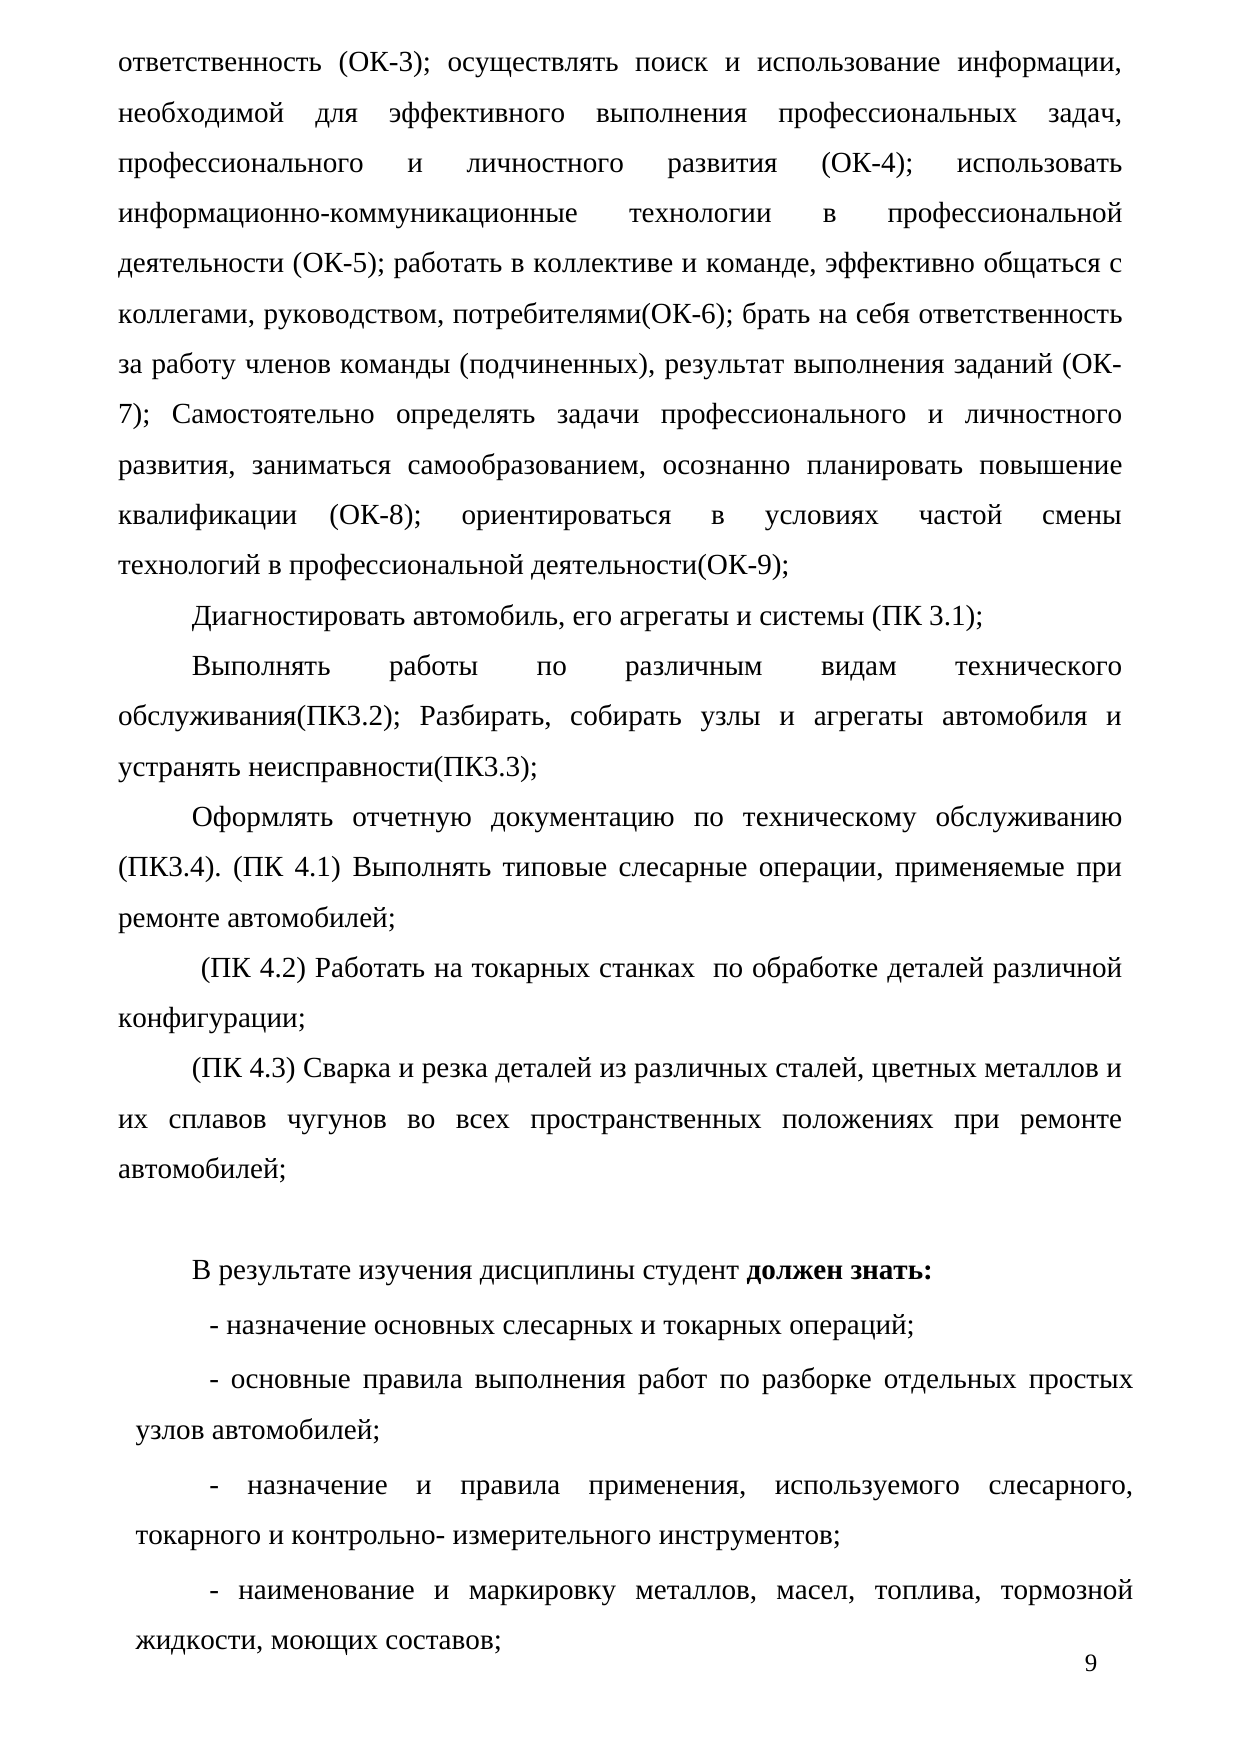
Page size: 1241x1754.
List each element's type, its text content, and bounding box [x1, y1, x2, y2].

text - назначение и правила применения, используемого слесарного, токарного и контрольно- измерительного инструментов; [135, 1467, 1134, 1551]
text Выполнять работы по различным видам технического обслуживания(ПК3.2); Разбирать, собирать узлы и агрегаты автомобиля и устранять неисправности(ПК3.3); [118, 648, 1123, 782]
text - основные правила выполнения работ по разборке отдельных простых узлов автомобилей; [135, 1362, 1134, 1446]
text Диагностировать автомобиль, его агрегаты и системы (ПК 3.1); [118, 598, 1123, 631]
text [118, 44, 1123, 581]
text (ПК 4.3) Сварка и резка деталей из различных сталей, цветных металлов и их сплавов чугунов во всех пространственных положениях при ремонте автомобилей; [118, 1051, 1123, 1185]
text Оформлять отчетную документацию по техническому обслуживанию (ПК3.4). (ПК 4.1) Выполнять типовые слесарные операции, применяемые при ремонте автомобилей; [118, 799, 1123, 933]
text - наименование и маркировку металлов, масел, топлива, тормозной жидкости, моющих составов; [135, 1572, 1134, 1656]
text (ПК 4.2) Работать на токарных станках по обработке деталей различной конфигурации; [118, 950, 1123, 1034]
text - назначение основных слесарных и токарных операций; [135, 1307, 1134, 1340]
text В результате изучения дисциплины студент должен знать: [192, 1252, 1133, 1285]
